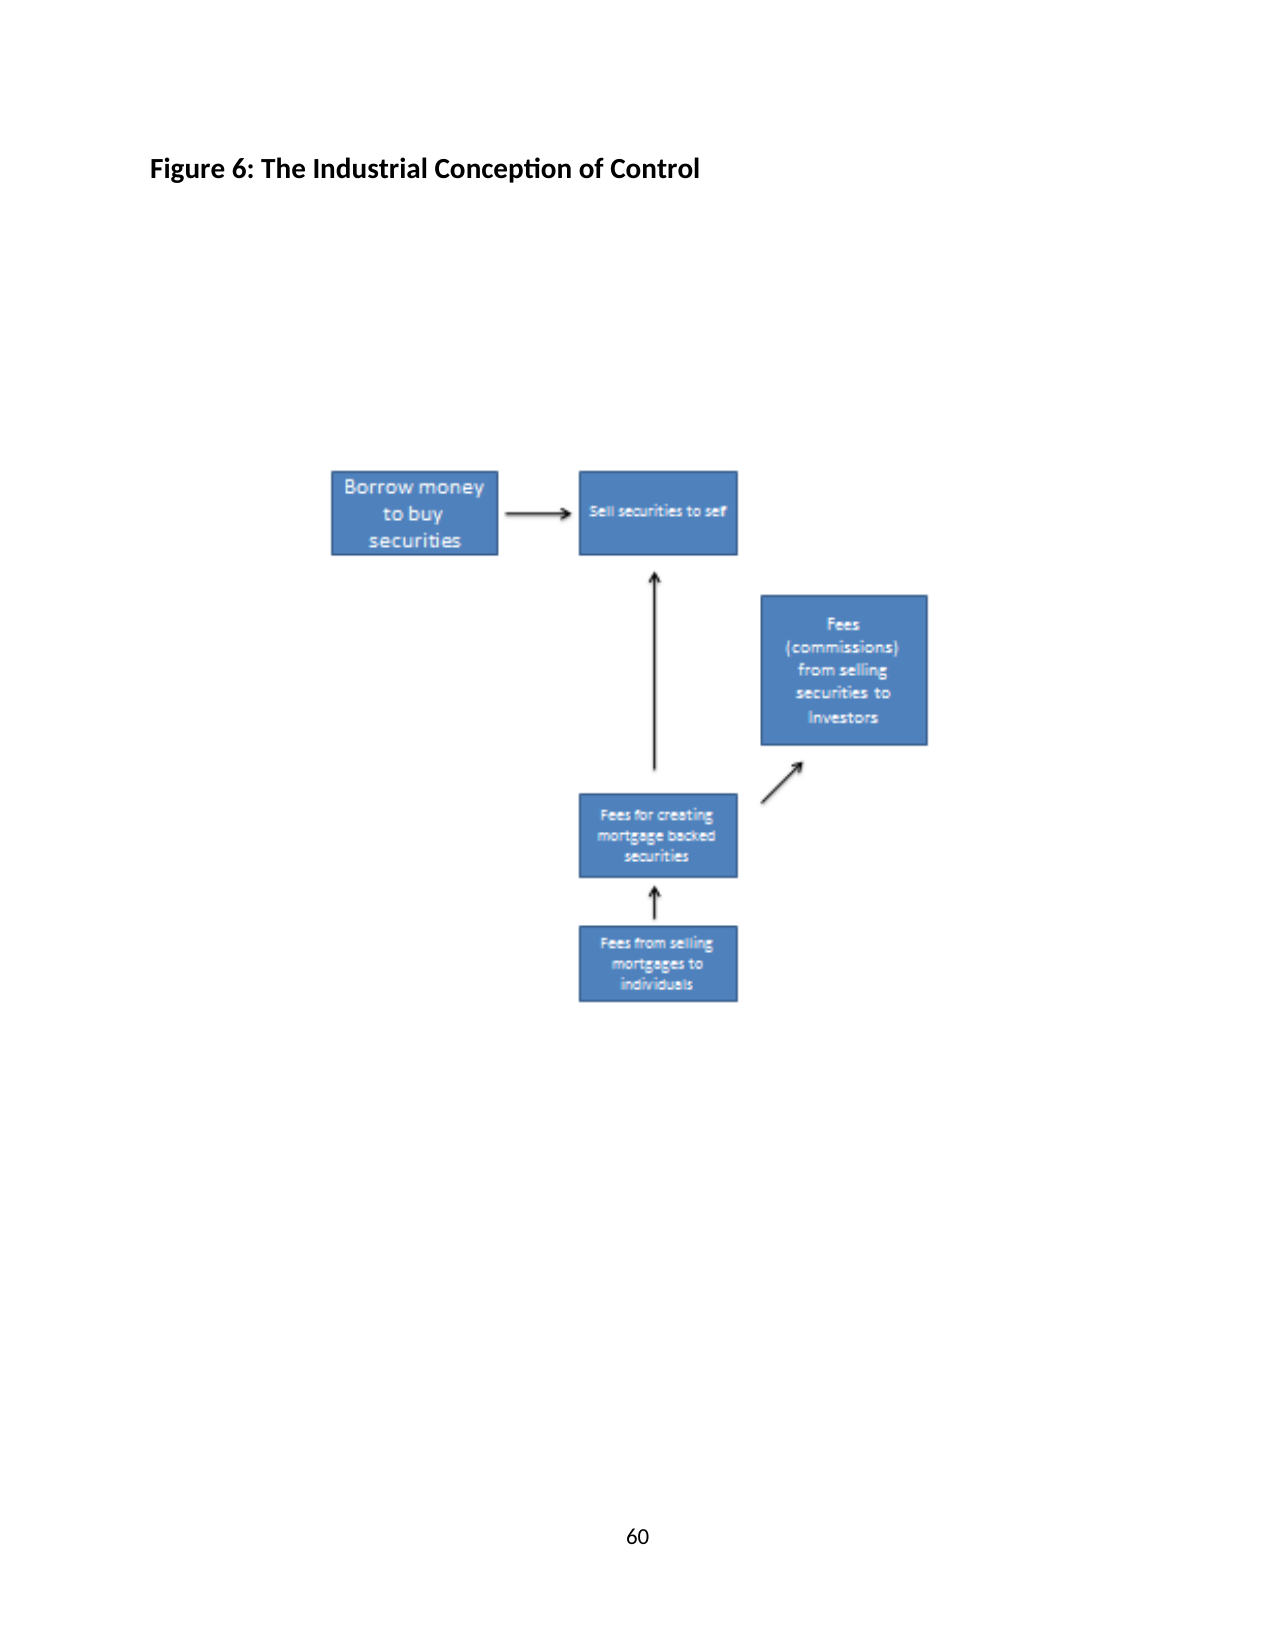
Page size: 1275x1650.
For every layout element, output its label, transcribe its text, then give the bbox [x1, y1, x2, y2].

text Figure 6: The Industrial Conception of Control [150, 150, 1125, 186]
picture [150, 273, 1141, 1017]
